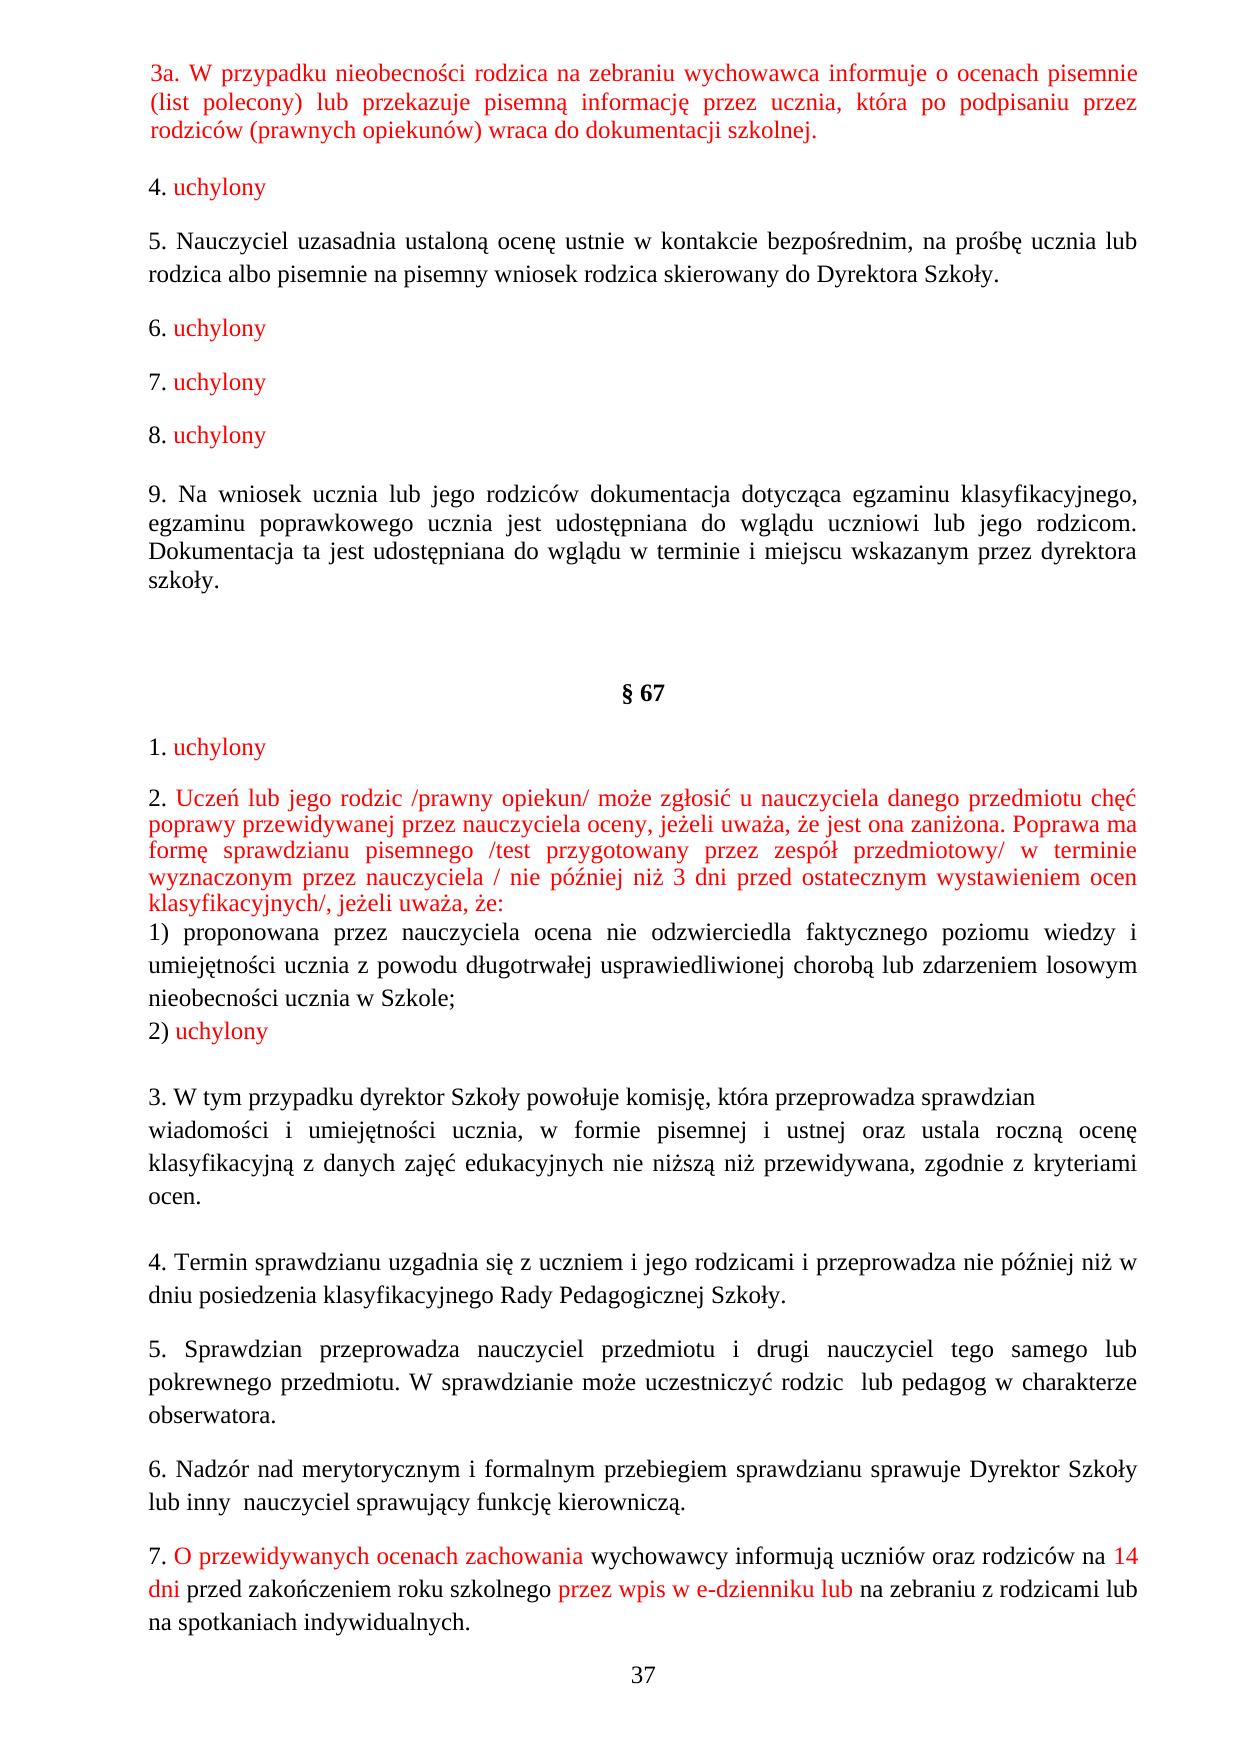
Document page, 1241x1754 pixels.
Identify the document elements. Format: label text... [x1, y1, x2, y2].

text 7. uchylony [148, 367, 1138, 395]
text 8. uchylony [148, 421, 1129, 449]
text wiadomości i umiejętności ucznia, w formie pisemnej i ustnej oraz ustala roczną ocenę klasyfikacyjną z danych zajęć edukacyjnych nie niższą niż przewidywana, zgodnie z kryteriami ocen. [148, 1115, 1138, 1210]
text 2. Uczeń lub jego rodzic /prawny opiekun/ może zgłosić u nauczyciela danego przedmiotu chęć poprawy przewidywanej przez nauczyciela oceny, jeżeli uważa, że jest ona zaniżona. Poprawa ma formę sprawdzianu pisemnego /test przygotowany przez zespół przedmiotowy/ w terminie wyznaczonym przez nauczyciela / nie później niż 3 dni przed ostatecznym wystawieniem ocen klasyfikacyjnych/, jeżeli uważa, że: [148, 786, 1138, 917]
text 5. Sprawdzian przeprowadza nauczyciel przedmiotu i drugi nauczyciel tego samego lub pokrewnego przedmiotu. W sprawdzianie może uczestniczyć rodzic lub pedagog w charakterze obserwatora. [148, 1334, 1138, 1429]
text 3. W tym przypadku dyrektor Szkoły powołuje komisję, która przeprowadza sprawdzian [148, 1082, 1138, 1111]
text 7. O przewidywanych ocenach zachowania wychowawcy informują uczniów oraz rodziców na 14 dni przed zakończeniem roku szkolnego przez wpis w e-dzienniku lub na zebraniu z rodzicami lub na spotkaniach indywidualnych. [148, 1541, 1138, 1636]
text 1) proponowana przez nauczyciela ocena nie odzwierciedla faktycznego poziomu wiedzy i umiejętności ucznia z powodu długotrwałej usprawiedliwionej chorobą lub zdarzeniem losowym nieobecności ucznia w Szkole; [148, 917, 1138, 1012]
text 9. Na wniosek ucznia lub jego rodziców dokumentacja dotycząca egzaminu klasyfikacyjnego, egzaminu poprawkowego ucznia jest udostępniana do wglądu uczniowi lub jego rodzicom. Dokumentacja ta jest udostępniana do wglądu w terminie i miejscu wskazanym przez dyrektora szkoły. [148, 479, 1138, 594]
text 3a. W przypadku nieobecności rodzica na zebraniu wychowawca informuje o ocenach pisemnie (list polecony) lub przekazuje pisemną informację przez ucznia, która po podpisaniu przez rodziców (prawnych opiekunów) wraca do dokumentacji szkolnej. [150, 59, 1138, 144]
text 6. uchylony [148, 313, 1138, 342]
text 1. uchylony [148, 732, 1138, 761]
text 4. uchylony [148, 172, 1138, 201]
text 5. Nauczyciel uzasadnia ustaloną ocenę ustnie w kontakcie bezpośrednim, na prośbę ucznia lub rodzica albo pisemnie na pisemny wniosek rodzica skierowany do Dyrektora Szkoły. [148, 226, 1138, 288]
text 2) uchylony [148, 1016, 1138, 1045]
text § 67 [148, 678, 1138, 707]
text 6. Nadzór nad merytorycznym i formalnym przebiegiem sprawdzianu sprawuje Dyrektor Szkoły lub inny nauczyciel sprawujący funkcję kierowniczą. [148, 1454, 1138, 1516]
text 37 [148, 1661, 1138, 1689]
text 4. Termin sprawdzianu uzgadnia się z uczniem i jego rodzicami i przeprowadza nie później niż w dniu posiedzenia klasyfikacyjnego Rady Pedagogicznej Szkoły. [148, 1247, 1138, 1309]
